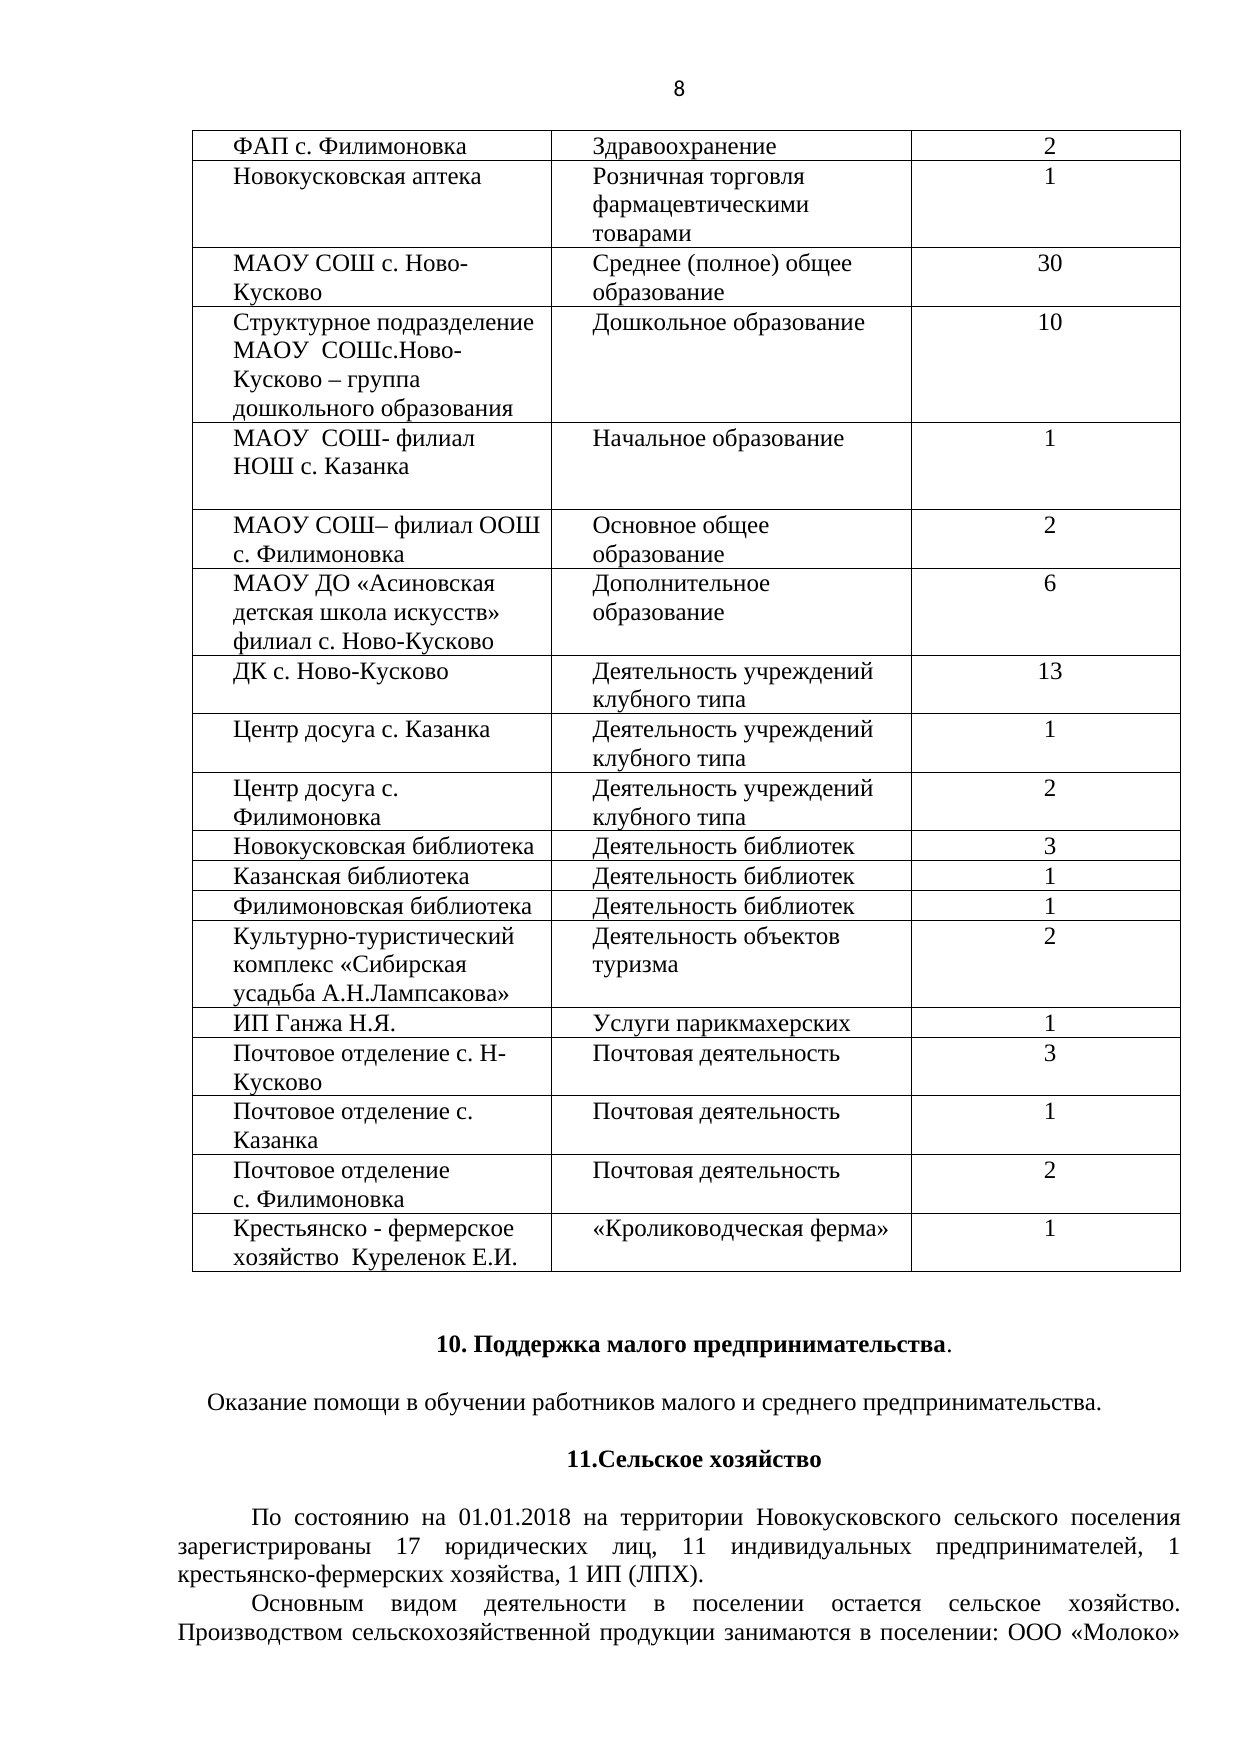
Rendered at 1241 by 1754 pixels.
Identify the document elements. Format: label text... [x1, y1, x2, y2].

table_cell Крестьянско - фермерское хозяйство Куреленок Е.И. [193, 1214, 551, 1271]
text По состоянию на 01.01.2018 на территории Новокусковского сельского поселения зарегистрированы 17 юридических лиц, 11 индивидуальных предпринимателей, 1 крестьянско-фермерских хозяйства, 1 ИП (ЛПХ). [177, 1502, 1181, 1588]
table_cell 2 [912, 510, 1180, 567]
table_cell «Кролиководческая ферма» [552, 1214, 911, 1271]
table_cell 1 [912, 1214, 1180, 1271]
table_cell 2 [912, 1155, 1180, 1212]
table_cell 1 [912, 714, 1180, 772]
list 11.Сельское хозяйство [207, 1444, 1181, 1473]
table_cell Почтовая деятельность [552, 1155, 911, 1212]
table_cell ФАП с. Филимоновка [193, 131, 551, 160]
table_cell Начальное образование [552, 423, 911, 509]
table_cell Почтовое отделение с. Филимоновка [193, 1155, 551, 1212]
table_cell Филимоновская библиотека [193, 891, 551, 920]
table_cell 2 [912, 773, 1180, 830]
table_cell Розничная торговля фармацевтическими товарами [552, 161, 911, 247]
table_cell МАОУ СОШ– филиал ООШ с. Филимоновка [193, 510, 551, 567]
table_cell Деятельность объектов туризма [552, 921, 911, 1007]
text 10. Поддержка малого предпринимательства. [207, 1329, 1181, 1358]
table_cell Центр досуга с. Казанка [193, 714, 551, 772]
table_cell Культурно-туристический комплекс «Сибирская усадьба А.Н.Лампсакова» [193, 921, 551, 1007]
table_cell 13 [912, 656, 1180, 713]
table_cell 10 [912, 307, 1180, 422]
table_cell Дополнительное образование [552, 569, 911, 655]
table_cell Среднее (полное) общее образование [552, 248, 911, 306]
table_cell 2 [912, 131, 1180, 160]
table_cell Центр досуга с. Филимоновка [193, 773, 551, 830]
table_cell 1 [912, 891, 1180, 920]
table_cell ДК с. Ново-Кусково [193, 656, 551, 713]
table_cell 1 [912, 1008, 1180, 1037]
table_cell Деятельность библиотек [552, 891, 911, 920]
table_cell Новокусковская библиотека [193, 831, 551, 860]
table_cell Деятельность библиотек [552, 861, 911, 890]
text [177, 1588, 1181, 1646]
table_cell 2 [912, 921, 1180, 1007]
table_cell Почтовое отделение с. Н-Кусково [193, 1038, 551, 1095]
table_cell 1 [912, 861, 1180, 890]
table_cell Новокусковская аптека [193, 161, 551, 247]
table_cell 3 [912, 831, 1180, 860]
table_cell Дошкольное образование [552, 307, 911, 422]
table_cell Почтовая деятельность [552, 1038, 911, 1095]
table_cell МАОУ ДО «Асиновская детская школа искусств» филиал с. Ново-Кусково [193, 569, 551, 655]
table_cell 1 [912, 423, 1180, 509]
table_cell 30 [912, 248, 1180, 306]
table_cell Деятельность учреждений клубного типа [552, 714, 911, 772]
table_cell Здравоохранение [552, 131, 911, 160]
table_cell МАОУ СОШ- филиал НОШ с. Казанка [193, 423, 551, 509]
table_cell Почтовая деятельность [552, 1096, 911, 1154]
table_cell Почтовое отделение с. Казанка [193, 1096, 551, 1154]
table_cell Деятельность учреждений клубного типа [552, 773, 911, 830]
text Оказание помощи в обучении работников малого и среднего предпринимательства. [207, 1387, 1181, 1416]
table_cell 6 [912, 569, 1180, 655]
table_cell Деятельность библиотек [552, 831, 911, 860]
table_cell Основное общее образование [552, 510, 911, 567]
table_cell Казанская библиотека [193, 861, 551, 890]
table_cell 1 [912, 161, 1180, 247]
table_cell Услуги парикмахерских [552, 1008, 911, 1037]
table_cell 3 [912, 1038, 1180, 1095]
table_cell МАОУ СОШ с. Ново-Кусково [193, 248, 551, 306]
table_cell Деятельность учреждений клубного типа [552, 656, 911, 713]
table_cell 1 [912, 1096, 1180, 1154]
table_cell ИП Ганжа Н.Я. [193, 1008, 551, 1037]
table_cell Структурное подразделение МАОУ СОШс.Ново-Кусково – группа дошкольного образования [193, 307, 551, 422]
